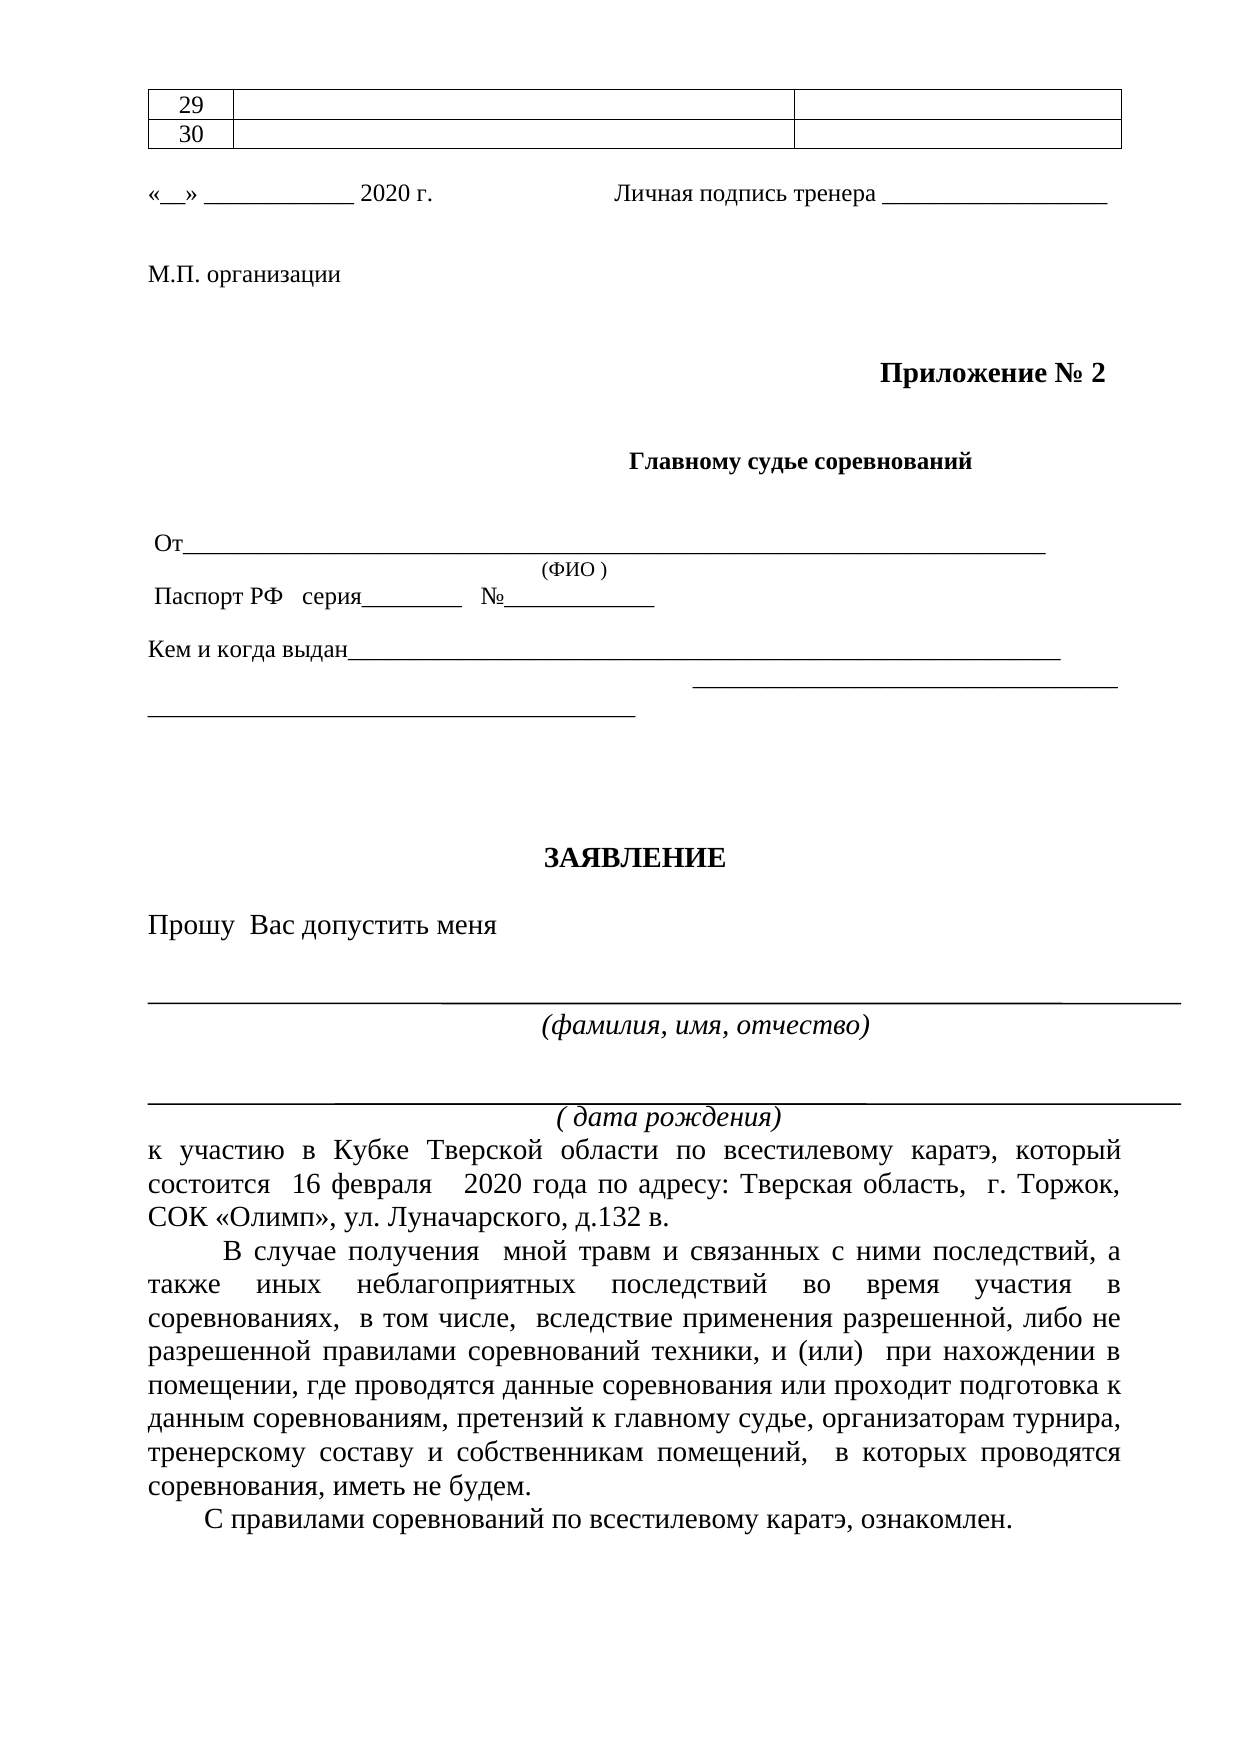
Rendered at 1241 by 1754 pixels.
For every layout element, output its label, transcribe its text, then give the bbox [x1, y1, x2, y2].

table_cell [234, 120, 794, 148]
text М.П. организации [148, 259, 1122, 288]
text к участию в Кубке Тверской области по всестилевому каратэ, который состоится 16 февраля 2020 года по адресу: Тверская область, г. Торжок, СОК «Олимп», ул. Луначарского, д.132 в. [148, 1132, 1122, 1233]
text Прошу Вас допустить меня [148, 907, 1122, 940]
table_cell 29 [149, 90, 233, 118]
text (ФИО ) [148, 557, 1122, 581]
text В случае получения мной травм и связанных с ними последствий, а также иных неблагоприятных последствий во время участия в соревнованиях, в том числе, вследствие применения разрешенной, либо не разрешенной правилами соревнований техники, и (или) при нахождении в помещении, где проводятся данные соревнования или проходит подготовка к данным соревнованиям, претензий к главному судье, организаторам турнира, тренерскому составу и собственникам помещений, в которых проводятся соревнования, иметь не будем. [148, 1233, 1122, 1501]
text ЗАЯВЛЕНИЕ [148, 840, 1122, 873]
table_cell [795, 90, 1121, 118]
table_cell [795, 120, 1121, 148]
text Паспорт РФ серия________ №____________ [148, 581, 1122, 609]
text _________________________________________________________________________ [148, 662, 1122, 720]
text ( дата рождения) [148, 1105, 1122, 1132]
text Главному судье соревнований [148, 446, 1122, 475]
text С правилами соревнований по всестилевому каратэ, ознакомлен. [148, 1501, 1122, 1535]
text «__» ____________ 2020 г. Личная подпись тренера __________________ [148, 178, 1122, 207]
table_cell [234, 90, 794, 118]
text От_____________________________________________________________________ [148, 528, 1122, 557]
table_cell 30 [149, 120, 233, 148]
text Приложение № 2 [725, 355, 1122, 389]
text (фамилия, имя, отчество) [148, 1007, 1122, 1041]
text Кем и когда выдан_________________________________________________________ [148, 634, 1122, 662]
